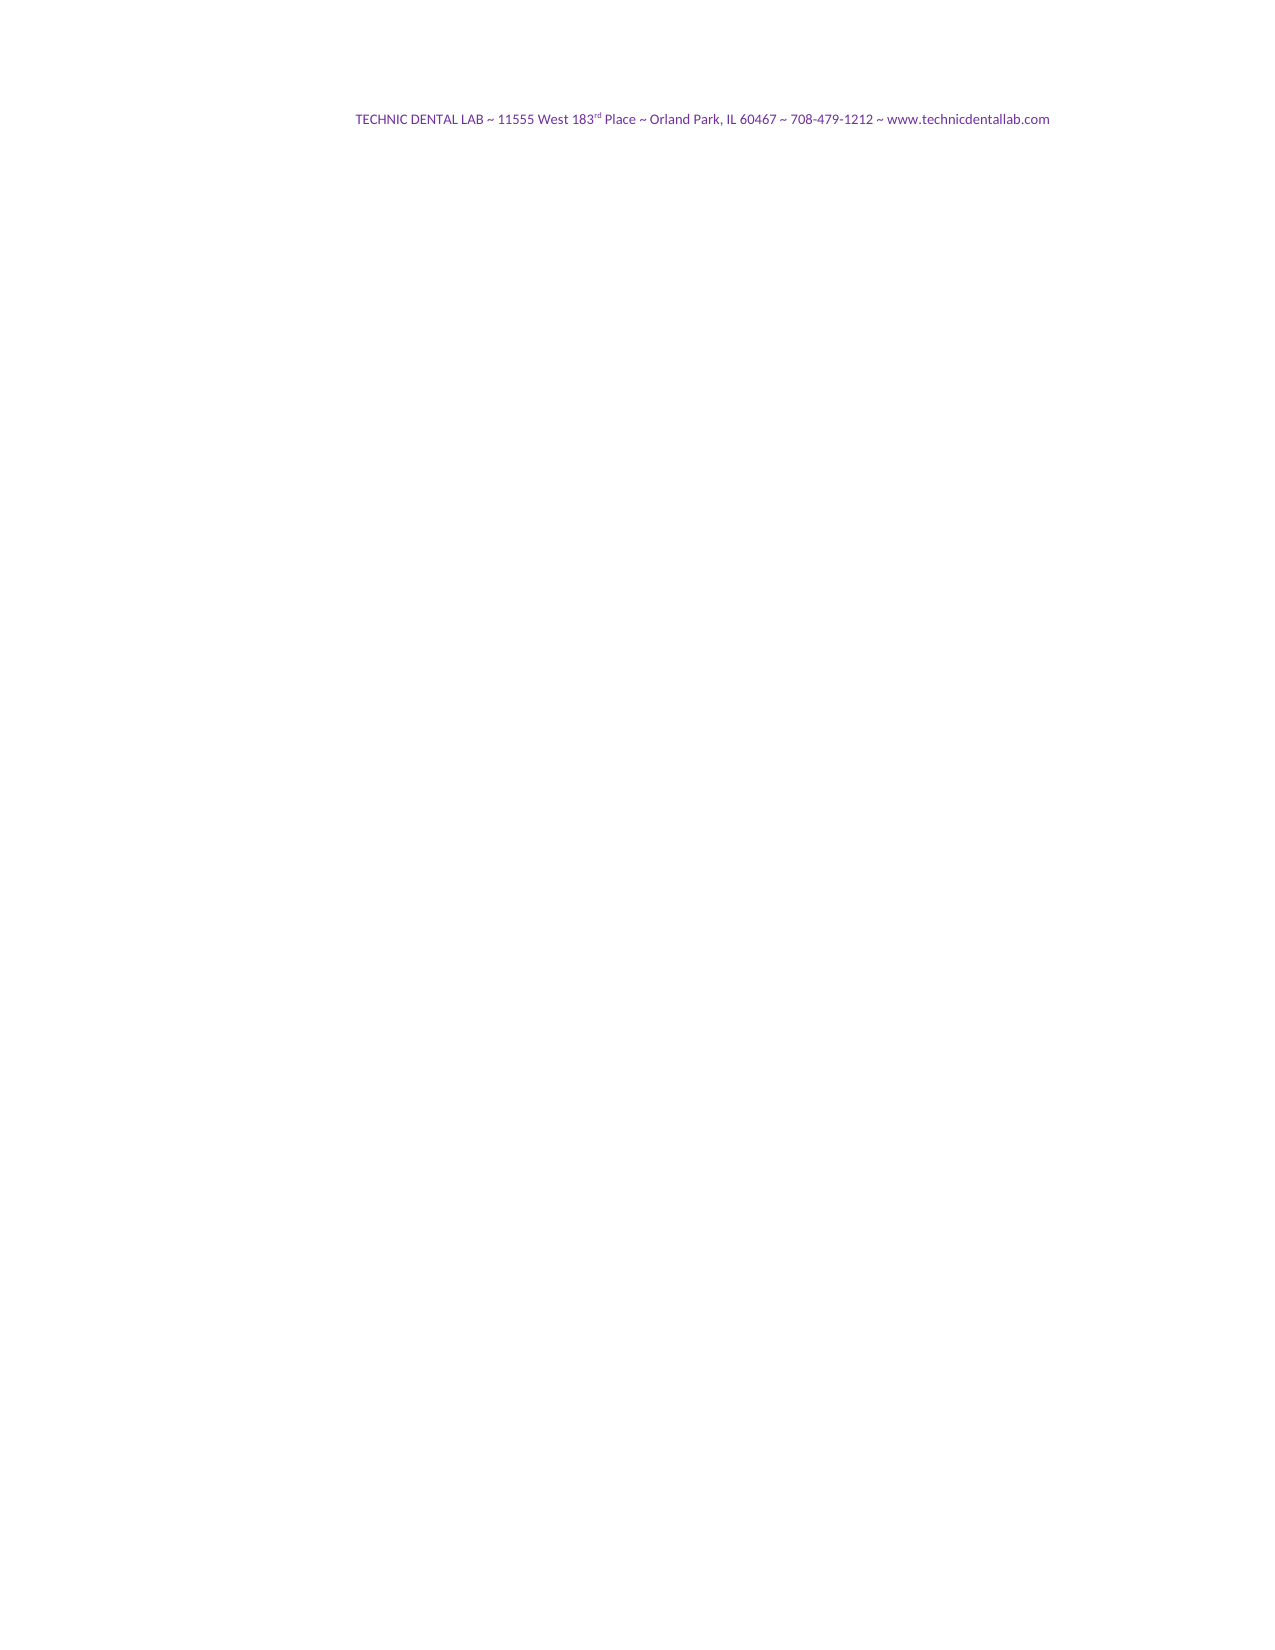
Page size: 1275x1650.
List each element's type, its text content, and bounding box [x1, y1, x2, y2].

text TECHNIC DENTAL LAB ~ 11555 West 183rd Place ~ Orland Park, IL 60467 ~ 708-479-1212 ~ www.technicdentallab.com [75, 111, 1200, 128]
